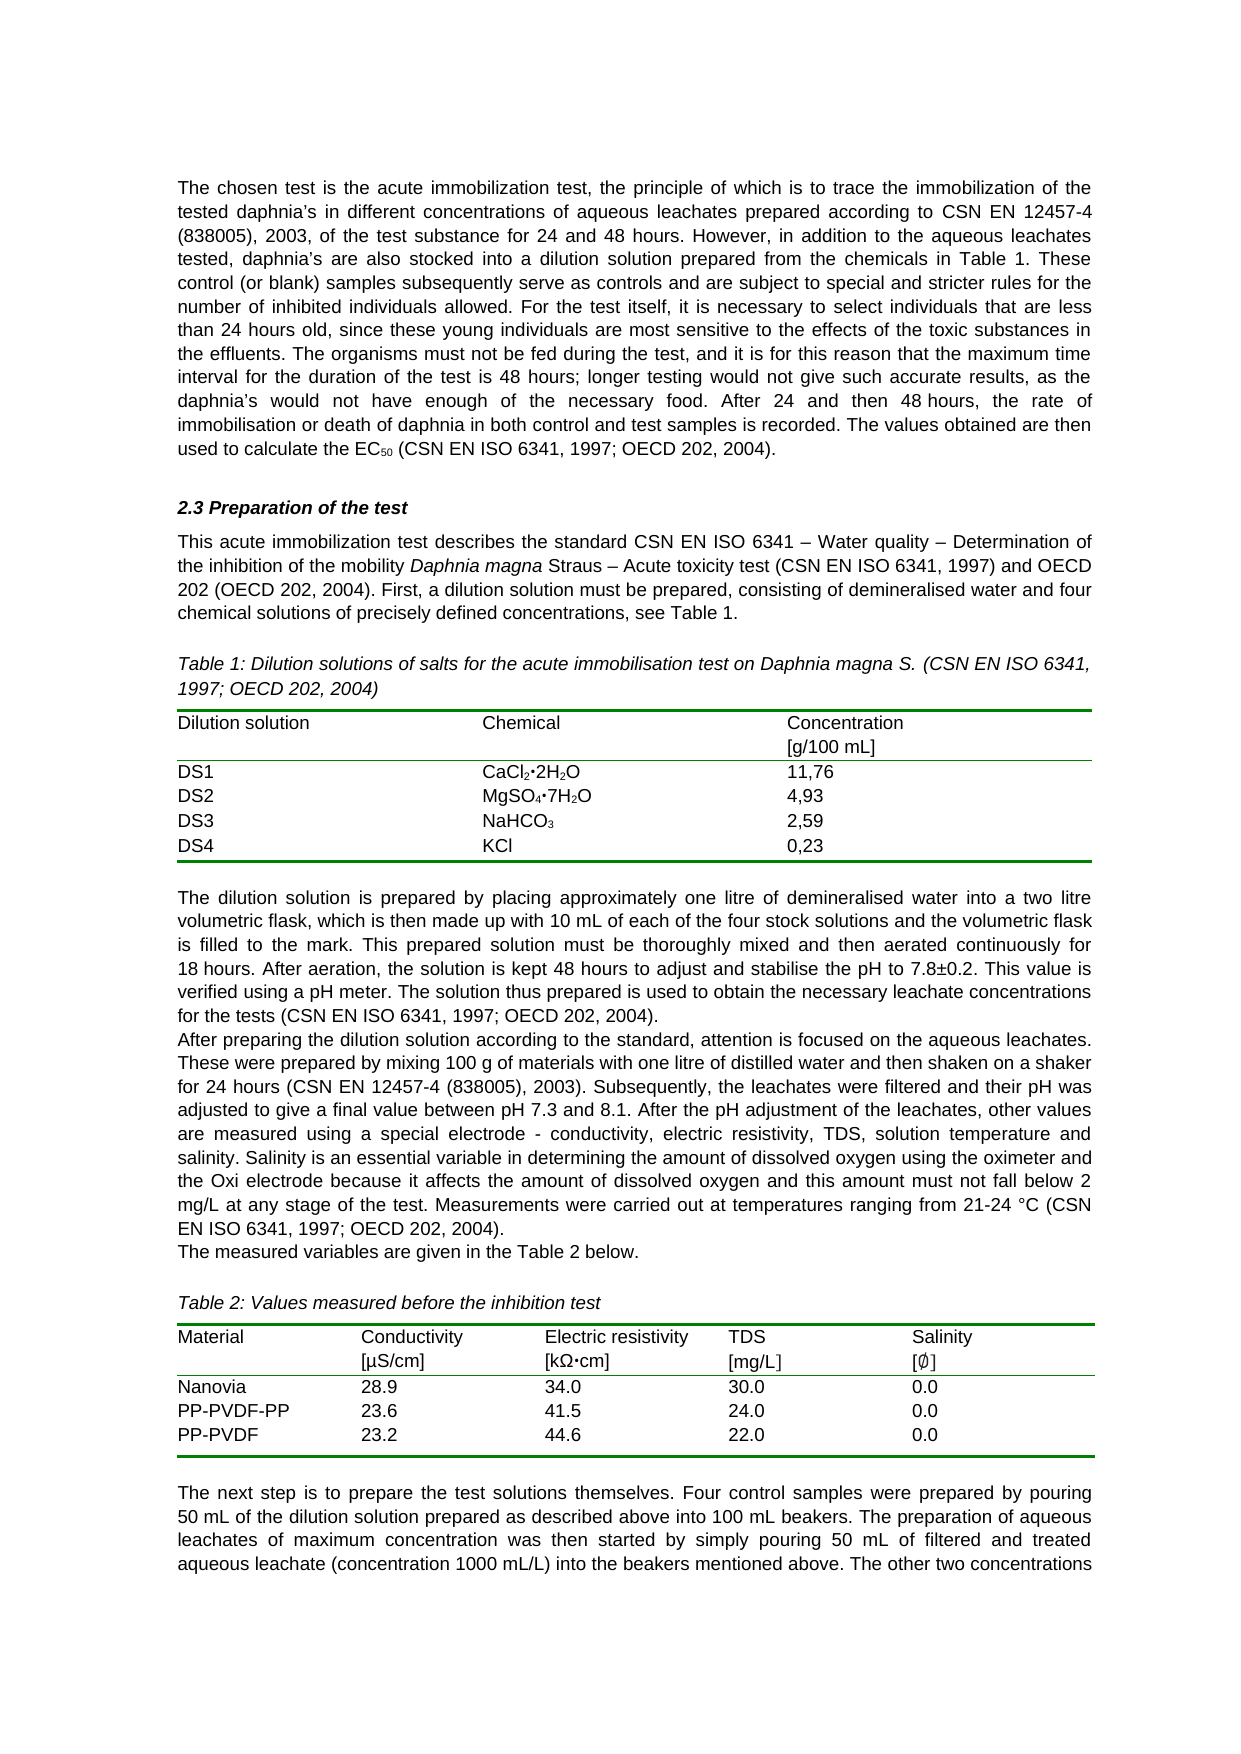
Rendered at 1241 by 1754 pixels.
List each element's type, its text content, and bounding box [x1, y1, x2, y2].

table_header Chemical [482, 712, 787, 759]
table_header Salinity [∅] [912, 1326, 1095, 1374]
table_cell 28.9 [361, 1376, 544, 1400]
text This acute immobilization test describes the standard CSN EN ISO 6341 – Water quality – Determination of the inhibition of the mobility Daphnia magna Straus – Acute toxicity test (CSN EN ISO 6341, 1997) and OECD 202 (OECD 202, 2004). First, a dilution solution must be prepared, consisting of demineralised water and four chemical solutions of precisely defined concentrations, see Table 1. [177, 531, 1092, 624]
table_cell 0.0 0.0 [912, 1400, 1095, 1455]
table_cell Nanovia [177, 1376, 361, 1400]
table_cell 11,76 [787, 761, 1092, 785]
table_cell 34.0 [545, 1376, 728, 1400]
table_cell 24.0 22.0 [728, 1400, 912, 1455]
table_cell 2,59 [787, 810, 1092, 835]
table_header Electric resistivity [kΩꞏcm] [545, 1326, 728, 1374]
title Table 1: Dilution solutions of salts for the acute immobilisation test on Daphnia magna S. (CSN EN ISO 6341, 1997; OECD 202, 2004) [177, 651, 1092, 701]
table_cell 4,93 [787, 785, 1092, 810]
table_cell KCl [482, 835, 787, 860]
table_cell DS1 [177, 761, 482, 785]
table_cell PP-PVDF-PP PP-PVDF [177, 1400, 361, 1455]
text After preparing the dilution solution according to the standard, attention is focused on the aqueous leachates. These were prepared by mixing 100 g of materials with one litre of distilled water and then shaken on a shaker for 24 hours (CSN EN 12457-4 (838005), 2003). Subsequently, the leachates were filtered and their pH was adjusted to give a final value between pH 7.3 and 8.1. After the pH adjustment of the leachates, other values are measured using a special electrode - conductivity, electric resistivity, TDS, solution temperature and salinity. Salinity is an essential variable in determining the amount of dissolved oxygen using the oximeter and the Oxi electrode because it affects the amount of dissolved oxygen and this amount must not fall below 2 mg/L at any stage of the test. Measurements were carried out at temperatures ranging from 21-24 °C (CSN EN ISO 6341, 1997; OECD 202, 2004). [177, 1028, 1092, 1239]
table_header Dilution solution [177, 712, 482, 759]
table_cell CaCl2ꞏ2H2O [482, 761, 787, 785]
table_cell DS3 [177, 810, 482, 835]
table_cell NaHCO3 [482, 810, 787, 835]
table_header Concentration [g/100 mL] [787, 712, 1092, 759]
title Table 2: Values measured before the inhibition test [177, 1290, 1092, 1315]
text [177, 1482, 1092, 1574]
table_cell MgSO4ꞏ7H2O [482, 785, 787, 810]
text The chosen test is the acute immobilization test, the principle of which is to trace the immobilization of the tested daphnia’s in different concentrations of aqueous leachates prepared according to CSN EN 12457-4 (838005), 2003, of the test substance for 24 and 48 hours. However, in addition to the aqueous leachates tested, daphnia’s are also stocked into a dilution solution prepared from the chemicals in Table 1. These control (or blank) samples subsequently serve as controls and are subject to special and stricter rules for the number of inhibited individuals allowed. For the test itself, it is necessary to select individuals that are less than 24 hours old, since these young individuals are most sensitive to the effects of the toxic substances in the effluents. The organisms must not be fed during the test, and it is for this reason that the maximum time interval for the duration of the test is 48 hours; longer testing would not give such accurate results, as the daphnia’s would not have enough of the necessary food. After 24 and then 48 hours, the rate of immobilisation or death of daphnia in both control and test samples is recorded. The values obtained are then used to calculate the EC50 (CSN EN ISO 6341, 1997; OECD 202, 2004). [177, 177, 1092, 459]
table_cell 41.5 44.6 [545, 1400, 728, 1455]
table_cell 30.0 [728, 1376, 912, 1400]
text The measured variables are given in the Table 2 below. [177, 1241, 1092, 1263]
table_header Conductivity [µS/cm] [361, 1326, 544, 1374]
subtitle Preparation of the test [177, 497, 1092, 519]
text The dilution solution is prepared by placing approximately one litre of demineralised water into a two litre volumetric flask, which is then made up with 10 mL of each of the four stock solutions and the volumetric flask is filled to the mark. This prepared solution must be thoroughly mixed and then aerated continuously for 18 hours. After aeration, the solution is kept 48 hours to adjust and stabilise the pH to 7.8±0.2. This value is verified using a pH meter. The solution thus prepared is used to obtain the necessary leachate concentrations for the tests (CSN EN ISO 6341, 1997; OECD 202, 2004). [177, 886, 1092, 1026]
table_cell 23.6 23.2 [361, 1400, 544, 1455]
table_cell DS4 [177, 835, 482, 860]
table_cell 0.0 [912, 1376, 1095, 1400]
table_header Material [177, 1326, 361, 1374]
table_header TDS [mg/L] [728, 1326, 912, 1374]
table_cell 0,23 [787, 835, 1092, 860]
table_cell DS2 [177, 785, 482, 810]
